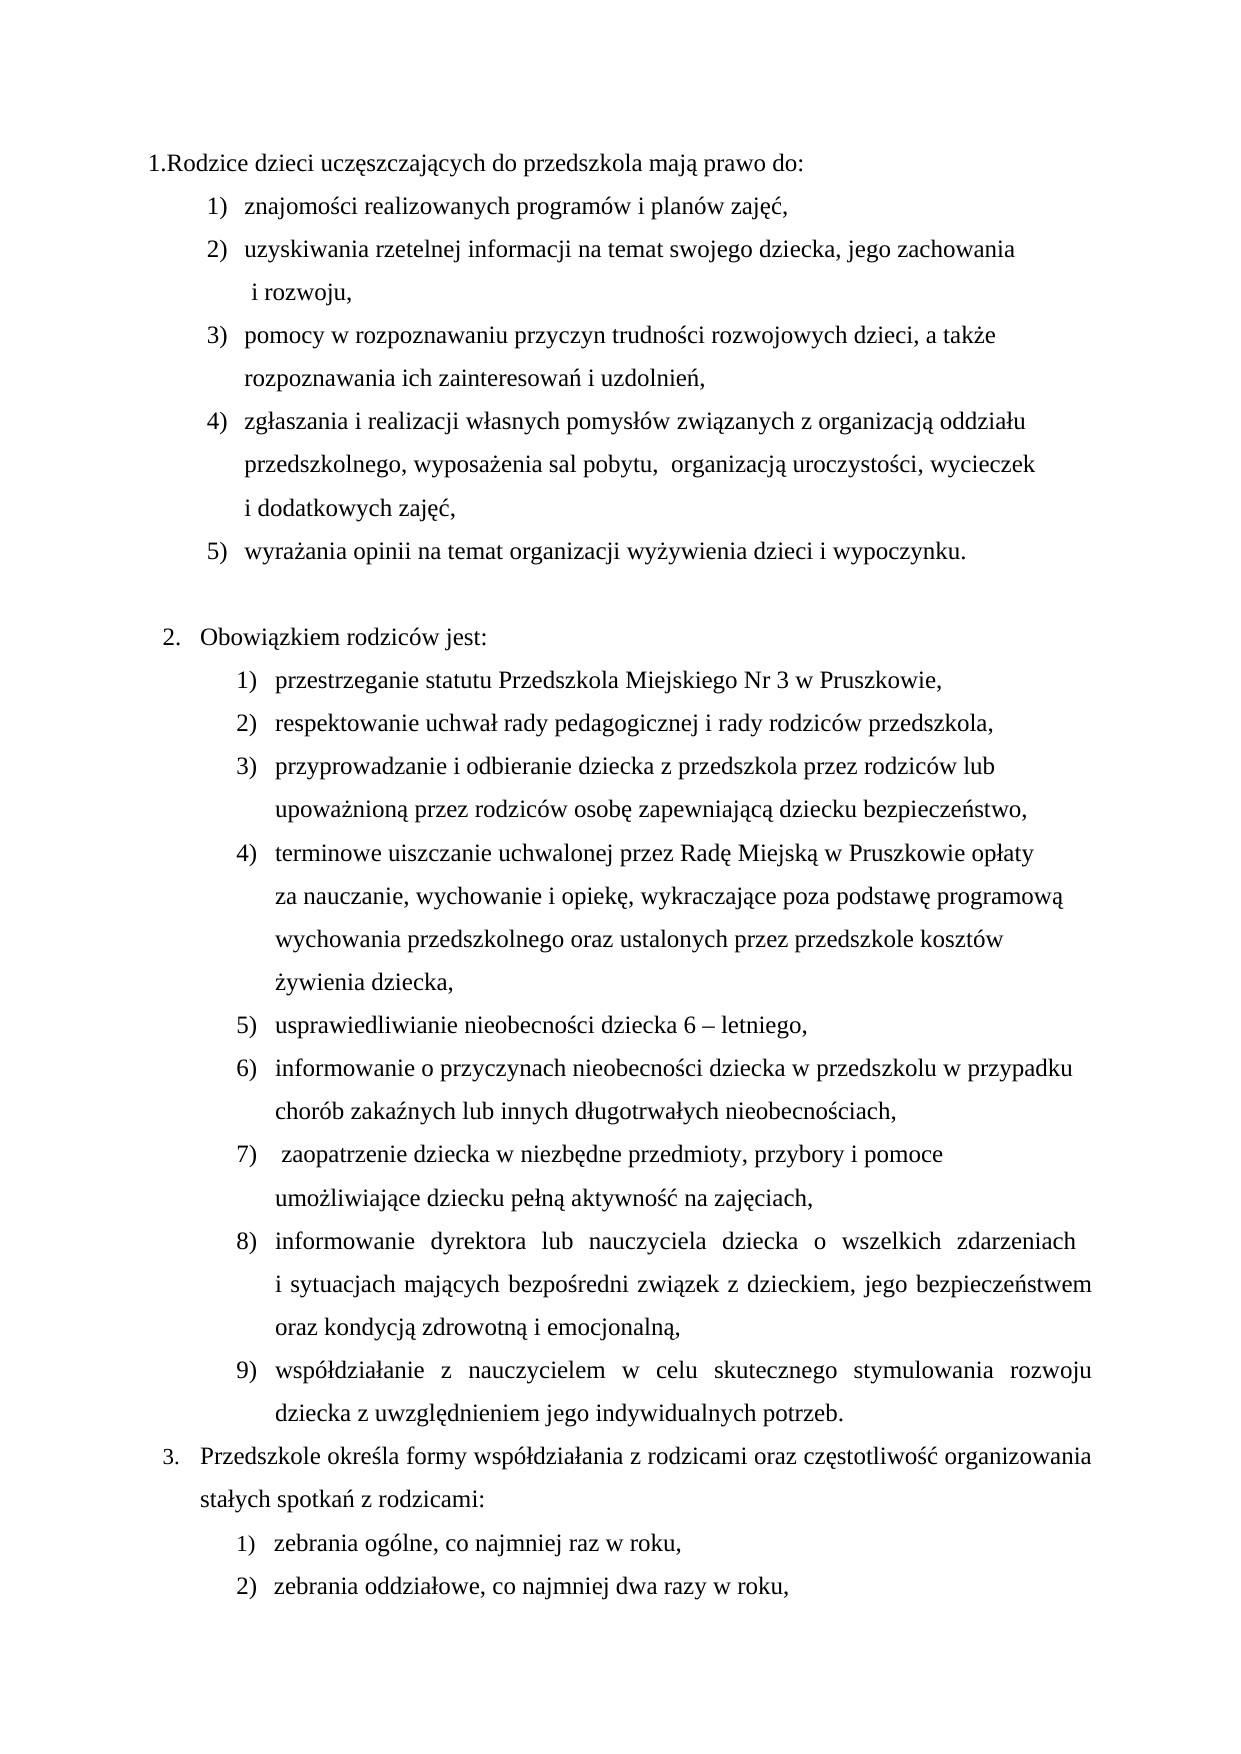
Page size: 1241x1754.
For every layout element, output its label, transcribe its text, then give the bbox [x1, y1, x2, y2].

list współdziałanie z nauczycielem w celu skutecznego stymulowania rozwoju dziecka z uwzględnieniem jego indywidualnych potrzeb. [236, 1355, 1093, 1427]
text i rozwoju, [251, 277, 1093, 306]
list przyprowadzanie i odbieranie dziecka z przedszkola przez rodziców lub upoważnioną przez rodziców osobę zapewniającą dziecku bezpieczeństwo, [236, 751, 1093, 823]
list usprawiedliwianie nieobecności dziecka 6 – letniego, [236, 1010, 1093, 1039]
list zaopatrzenie dziecka w niezbędne przedmioty, przybory i pomoce umożliwiające dziecku pełną aktywność na zajęciach, [236, 1139, 1093, 1211]
list informowanie dyrektora lub nauczyciela dziecka o wszelkich zdarzeniach i sytuacjach mających bezpośredni związek z dzieckiem, jego bezpieczeństwem oraz kondycją zdrowotną i emocjonalną, [236, 1226, 1093, 1341]
list uzyskiwania rzetelnej informacji na temat swojego dziecka, jego zachowania [207, 234, 1093, 263]
list Przedszkole określa formy współdziałania z rodzicami oraz częstotliwość organizowania stałych spotkań z rodzicami: [162, 1441, 1093, 1513]
list Obowiązkiem rodziców jest: [162, 622, 1093, 651]
list respektowanie uchwał rady pedagogicznej i rady rodziców przedszkola, [236, 708, 1093, 737]
list informowanie o przyczynach nieobecności dziecka w przedszkolu w przypadku chorób zakaźnych lub innych długotrwałych nieobecnościach, [236, 1053, 1093, 1125]
list zgłaszania i realizacji własnych pomysłów związanych z organizacją oddziału przedszkolnego, wyposażenia sal pobytu, organizacją uroczystości, wycieczek i dodatkowych zajęć, [207, 406, 1093, 521]
text 1.Rodzice dzieci uczęszczających do przedszkola mają prawo do: [148, 148, 1093, 176]
list terminowe uiszczanie uchwalonej przez Radę Miejską w Pruszkowie opłaty za nauczanie, wychowanie i opiekę, wykraczające poza podstawę programową wychowania przedszkolnego oraz ustalonych przez przedszkole kosztów żywienia dziecka, [236, 838, 1093, 996]
list zebrania ogólne, co najmniej raz w roku, [236, 1528, 1093, 1556]
list pomocy w rozpoznawaniu przyczyn trudności rozwojowych dzieci, a także [207, 320, 1093, 349]
list wyrażania opinii na temat organizacji wyżywienia dzieci i wypoczynku. [207, 536, 1093, 564]
list zebrania oddziałowe, co najmniej dwa razy w roku, [236, 1571, 1093, 1599]
list znajomości realizowanych programów i planów zajęć, [207, 191, 1093, 219]
list przestrzeganie statutu Przedszkola Miejskiego Nr 3 w Pruszkowie, [236, 665, 1093, 694]
text rozpoznawania ich zainteresowań i uzdolnień, [244, 363, 1093, 392]
